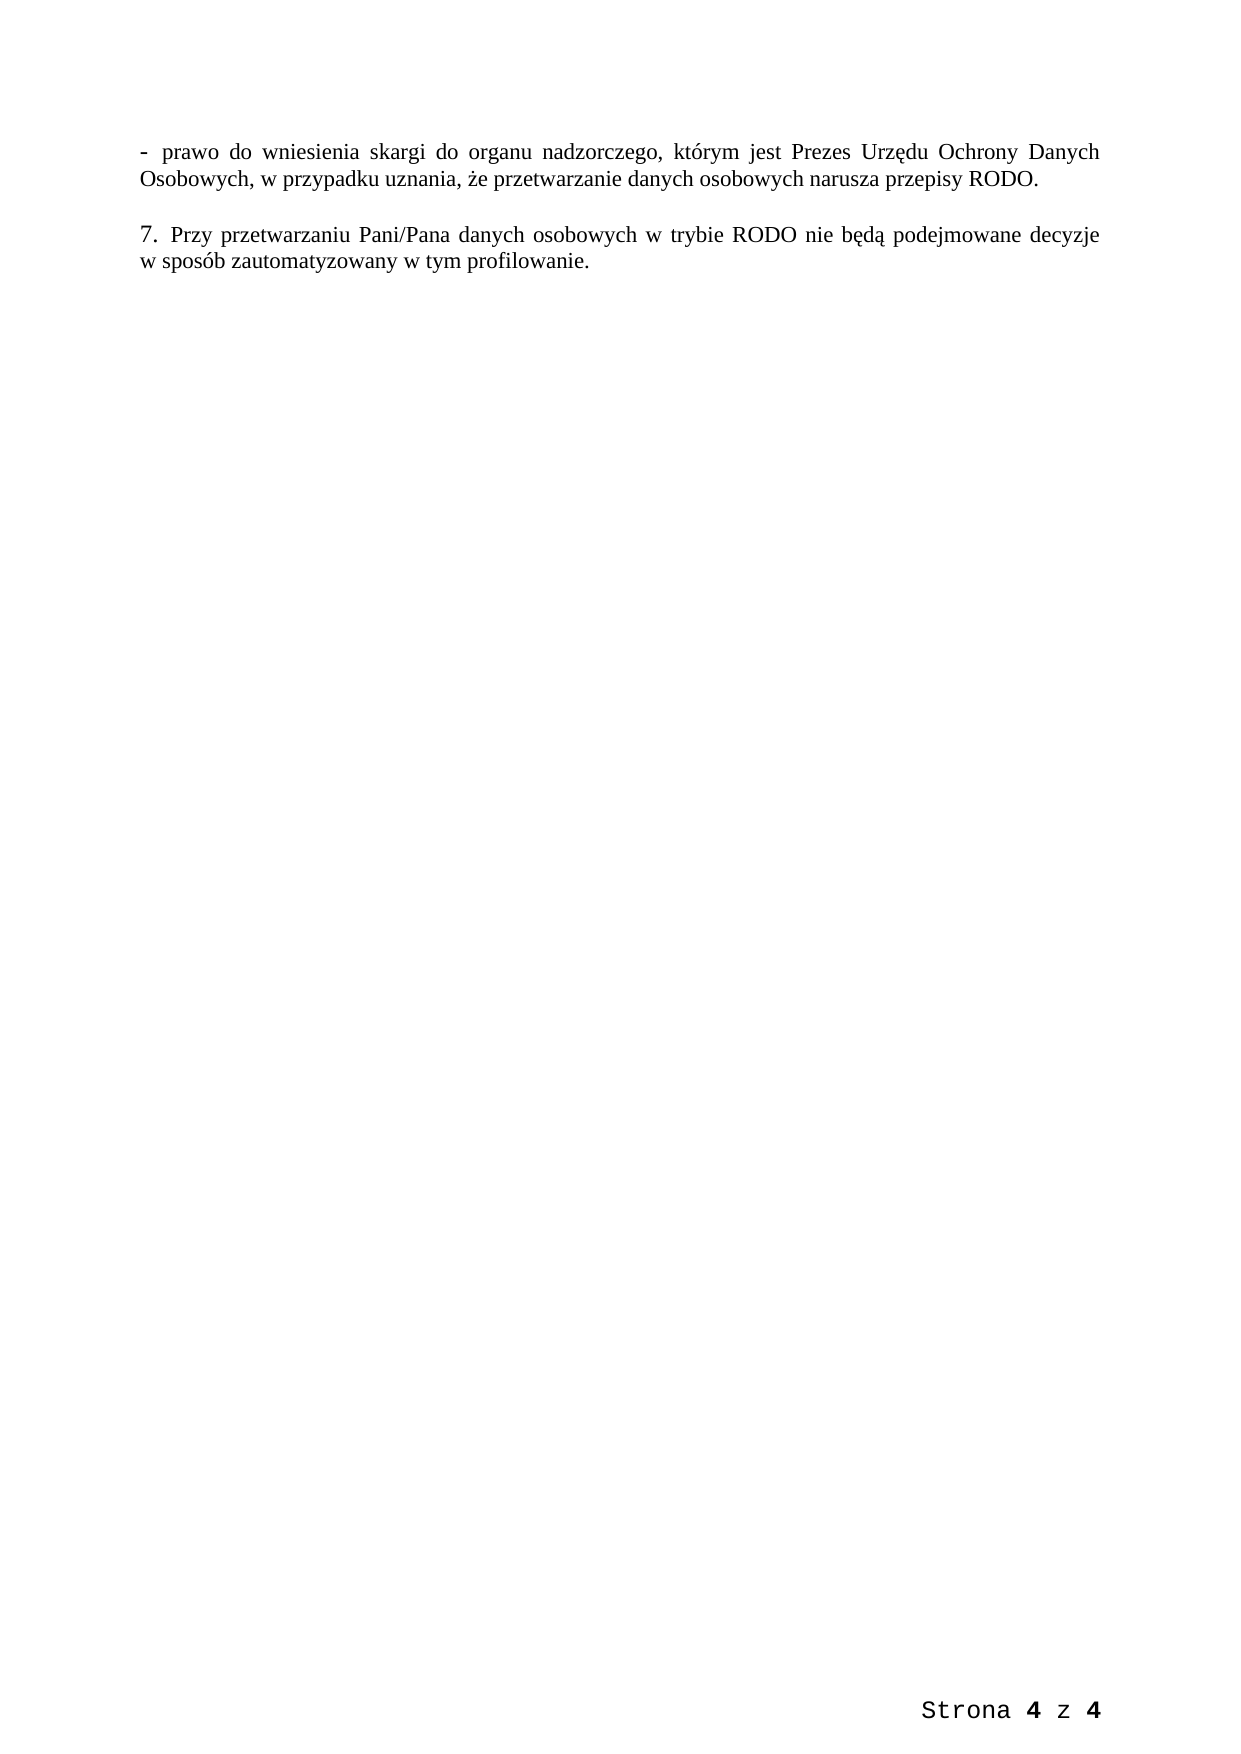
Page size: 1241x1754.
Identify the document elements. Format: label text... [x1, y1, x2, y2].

list Przy przetwarzaniu Pani/Pana danych osobowych w trybie RODO nie będą podejmowane decyzje w sposób zautomatyzowany w tym profilowanie. [139, 219, 1101, 274]
list prawo do wniesienia skargi do organu nadzorczego, którym jest Prezes Urzędu Ochrony Danych Osobowych, w przypadku uznania, że przetwarzanie danych osobowych narusza przepisy RODO. [139, 136, 1101, 192]
